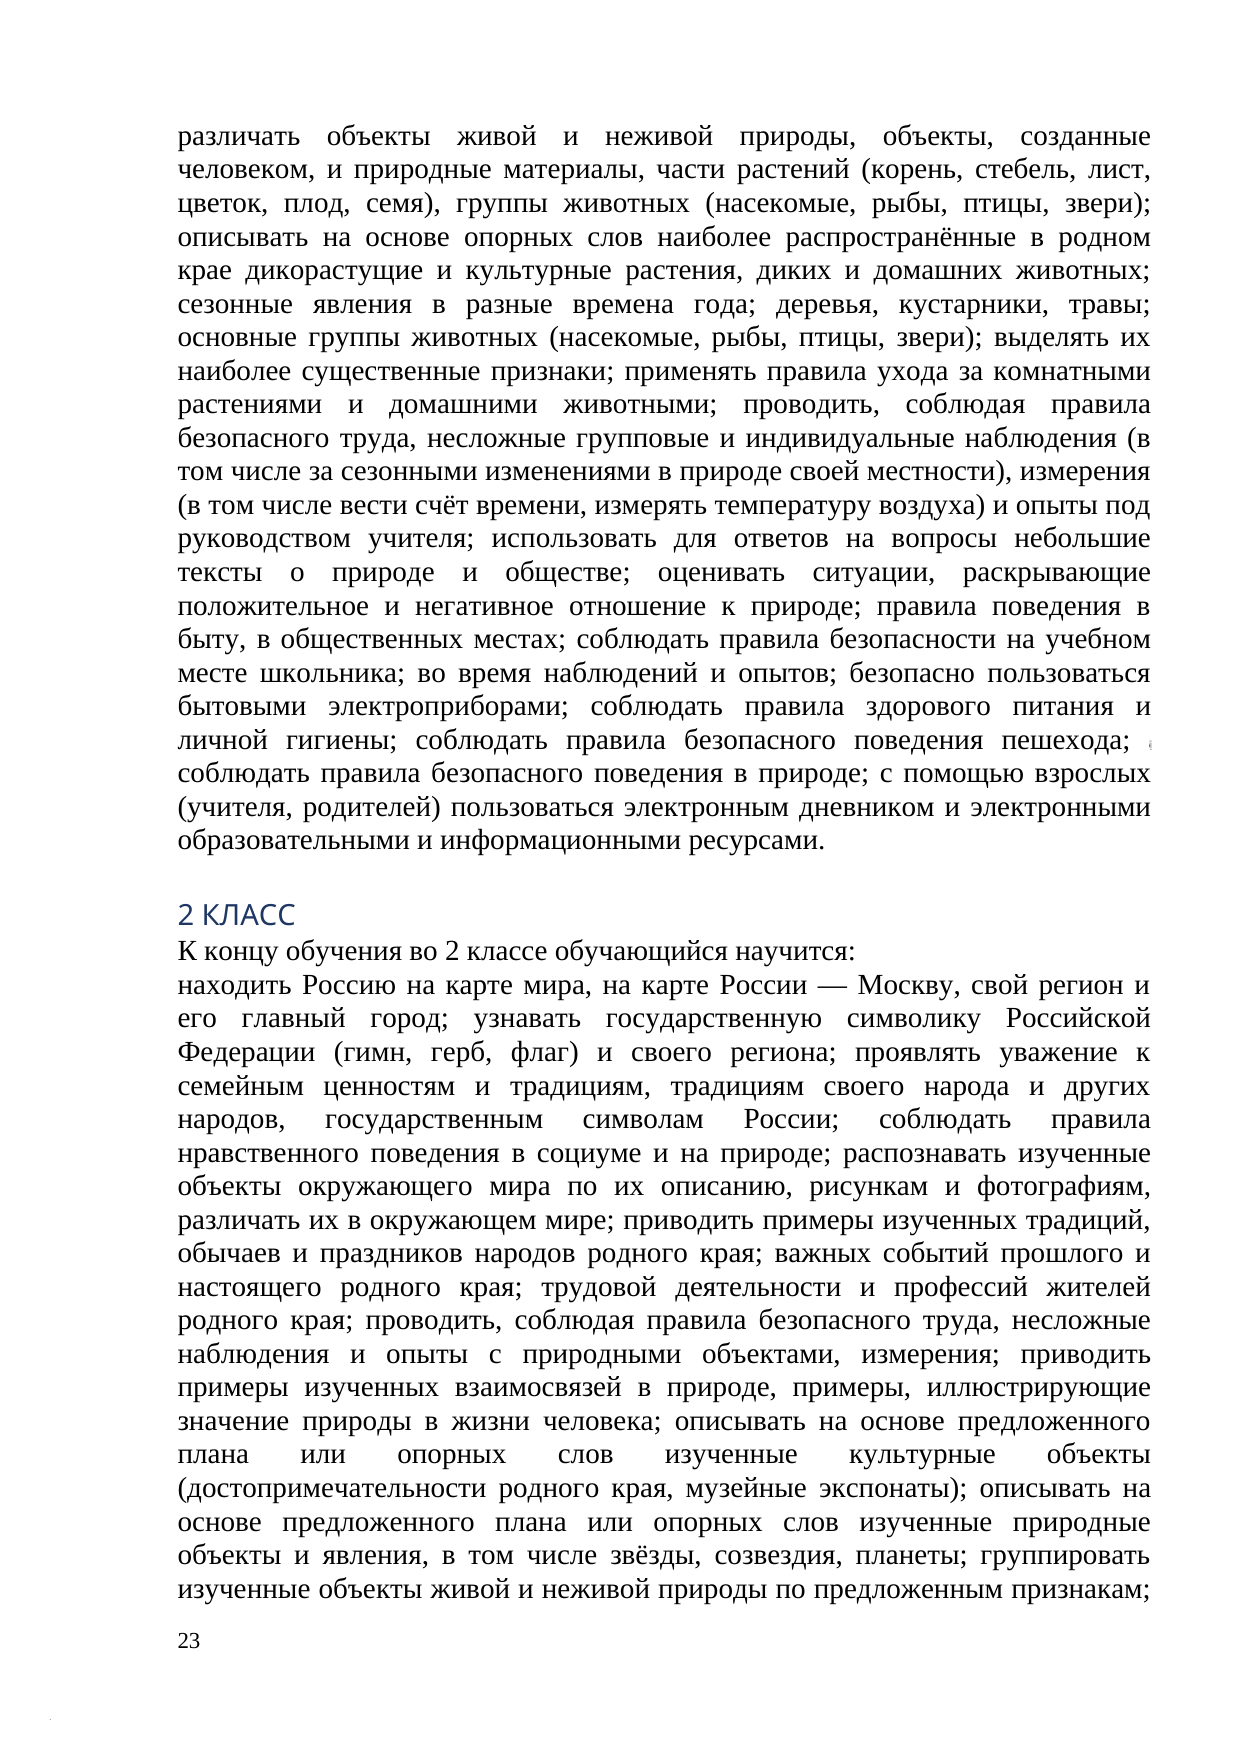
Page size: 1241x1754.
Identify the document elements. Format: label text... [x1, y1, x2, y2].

text различать объекты живой и неживой природы, объекты, созданные человеком, и природные материалы, части растений (корень, стебель, лист, цветок, плод, семя), группы животных (насекомые, рыбы, птицы, звери); описывать на основе опорных слов наиболее распространённые в родном крае дикорастущие и культурные растения, диких и домашних животных; сезонные явления в разные времена года; деревья, кустарники, травы; основные группы животных (насекомые, рыбы, птицы, звери); выделять их наиболее существенные признаки; применять правила ухода за комнатными растениями и домашними животными; проводить, соблюдая правила безопасного труда, несложные групповые и индивидуальные наблюдения (в том числе за сезонными изменениями в природе своей местности), измерения (в том числе вести счёт времени, измерять температуру воздуха) и опыты под руководством учителя; использовать для ответов на вопросы небольшие тексты о природе и обществе; оценивать ситуации, раскрывающие положительное и негативное отношение к природе; правила поведения в быту, в общественных местах; соблюдать правила безопасности на учебном месте школьника; во время наблюдений и опытов; безопасно пользоваться бытовыми электроприборами; соблюдать правила здорового питания и личной гигиены; соблюдать правила безопасного поведения пешехода; соблюдать правила безопасного поведения в природе; с помощью взрослых (учителя, родителей) пользоваться электронным дневником и электронными образовательными и информационными ресурсами. [177, 118, 1152, 856]
text К концу обучения во 2 классе обучающийся научится: [177, 933, 1152, 967]
subtitle 2 КЛАСС [177, 894, 1152, 933]
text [177, 967, 1152, 1604]
